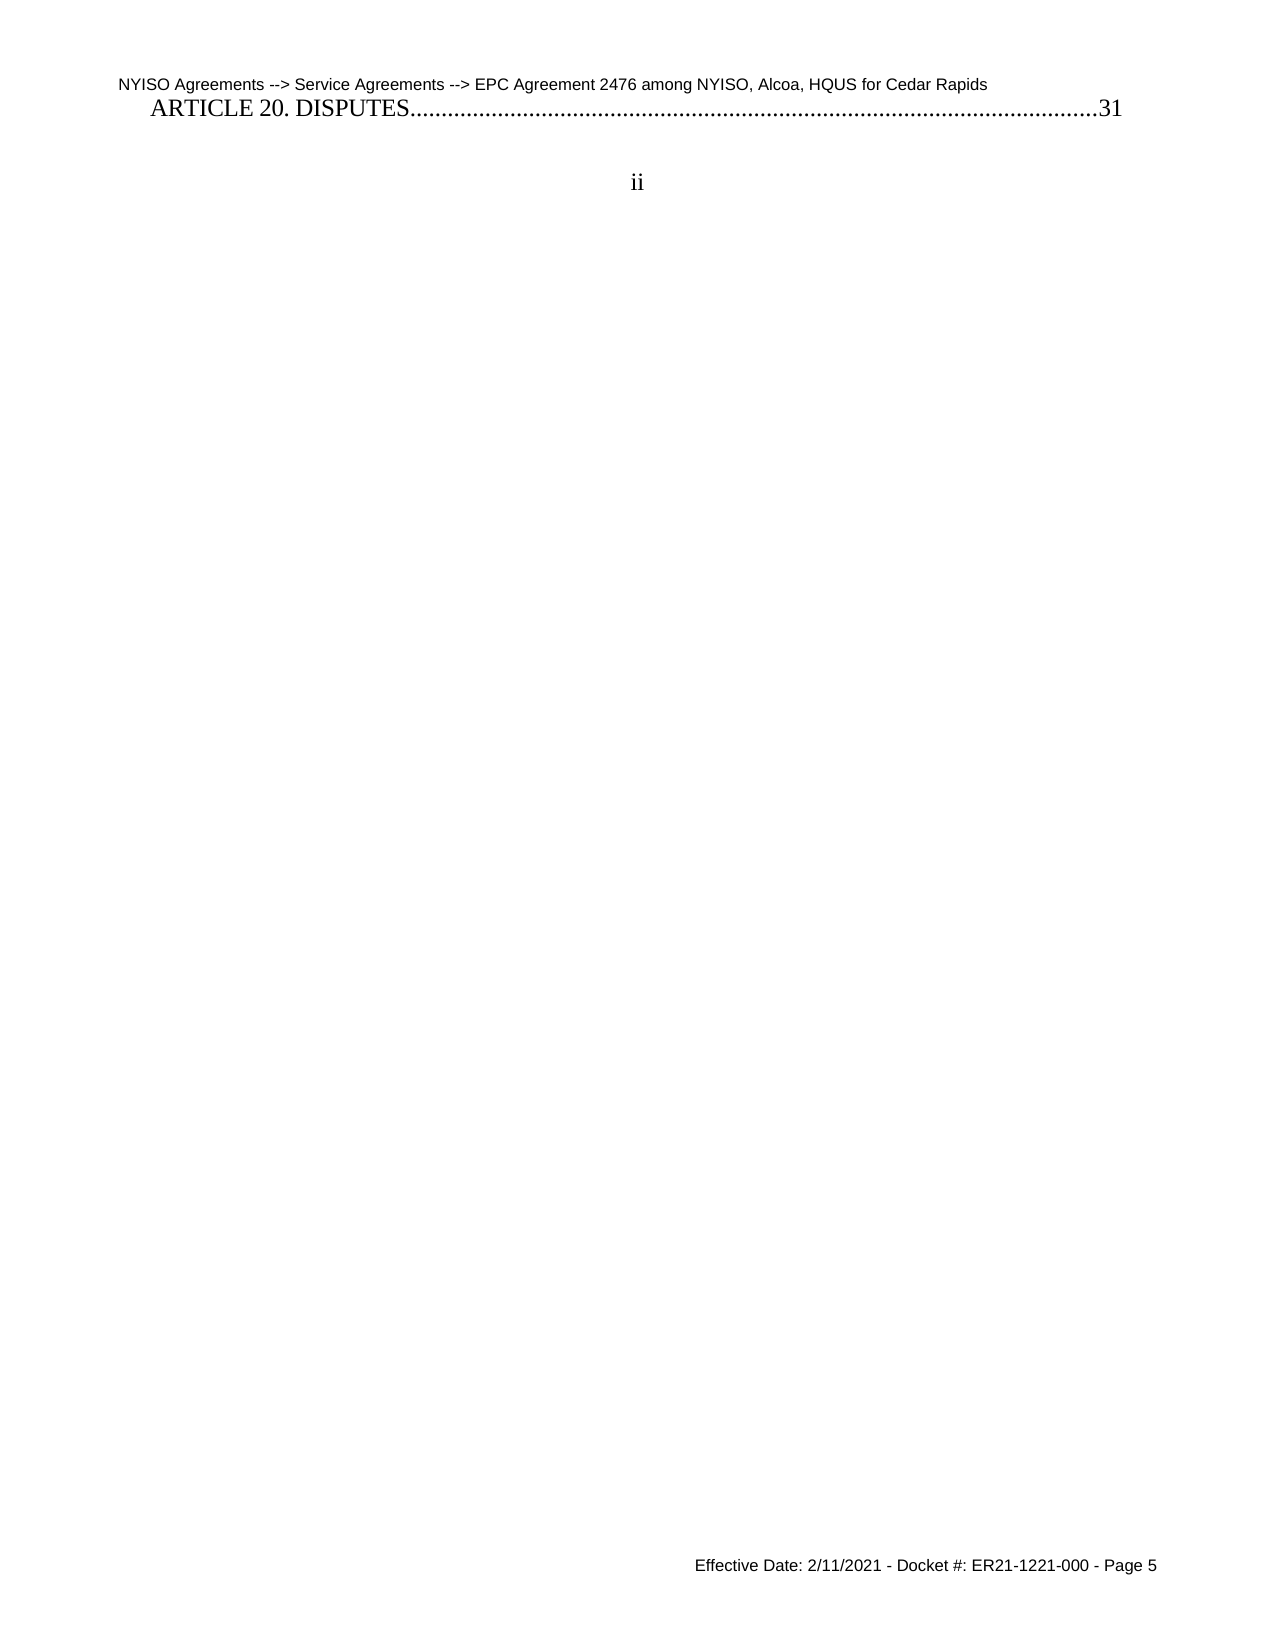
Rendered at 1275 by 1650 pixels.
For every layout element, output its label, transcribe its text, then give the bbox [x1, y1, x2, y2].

text ii [630, 167, 1275, 196]
text ARTICLE 20. DISPUTES 31 [150, 94, 1275, 122]
